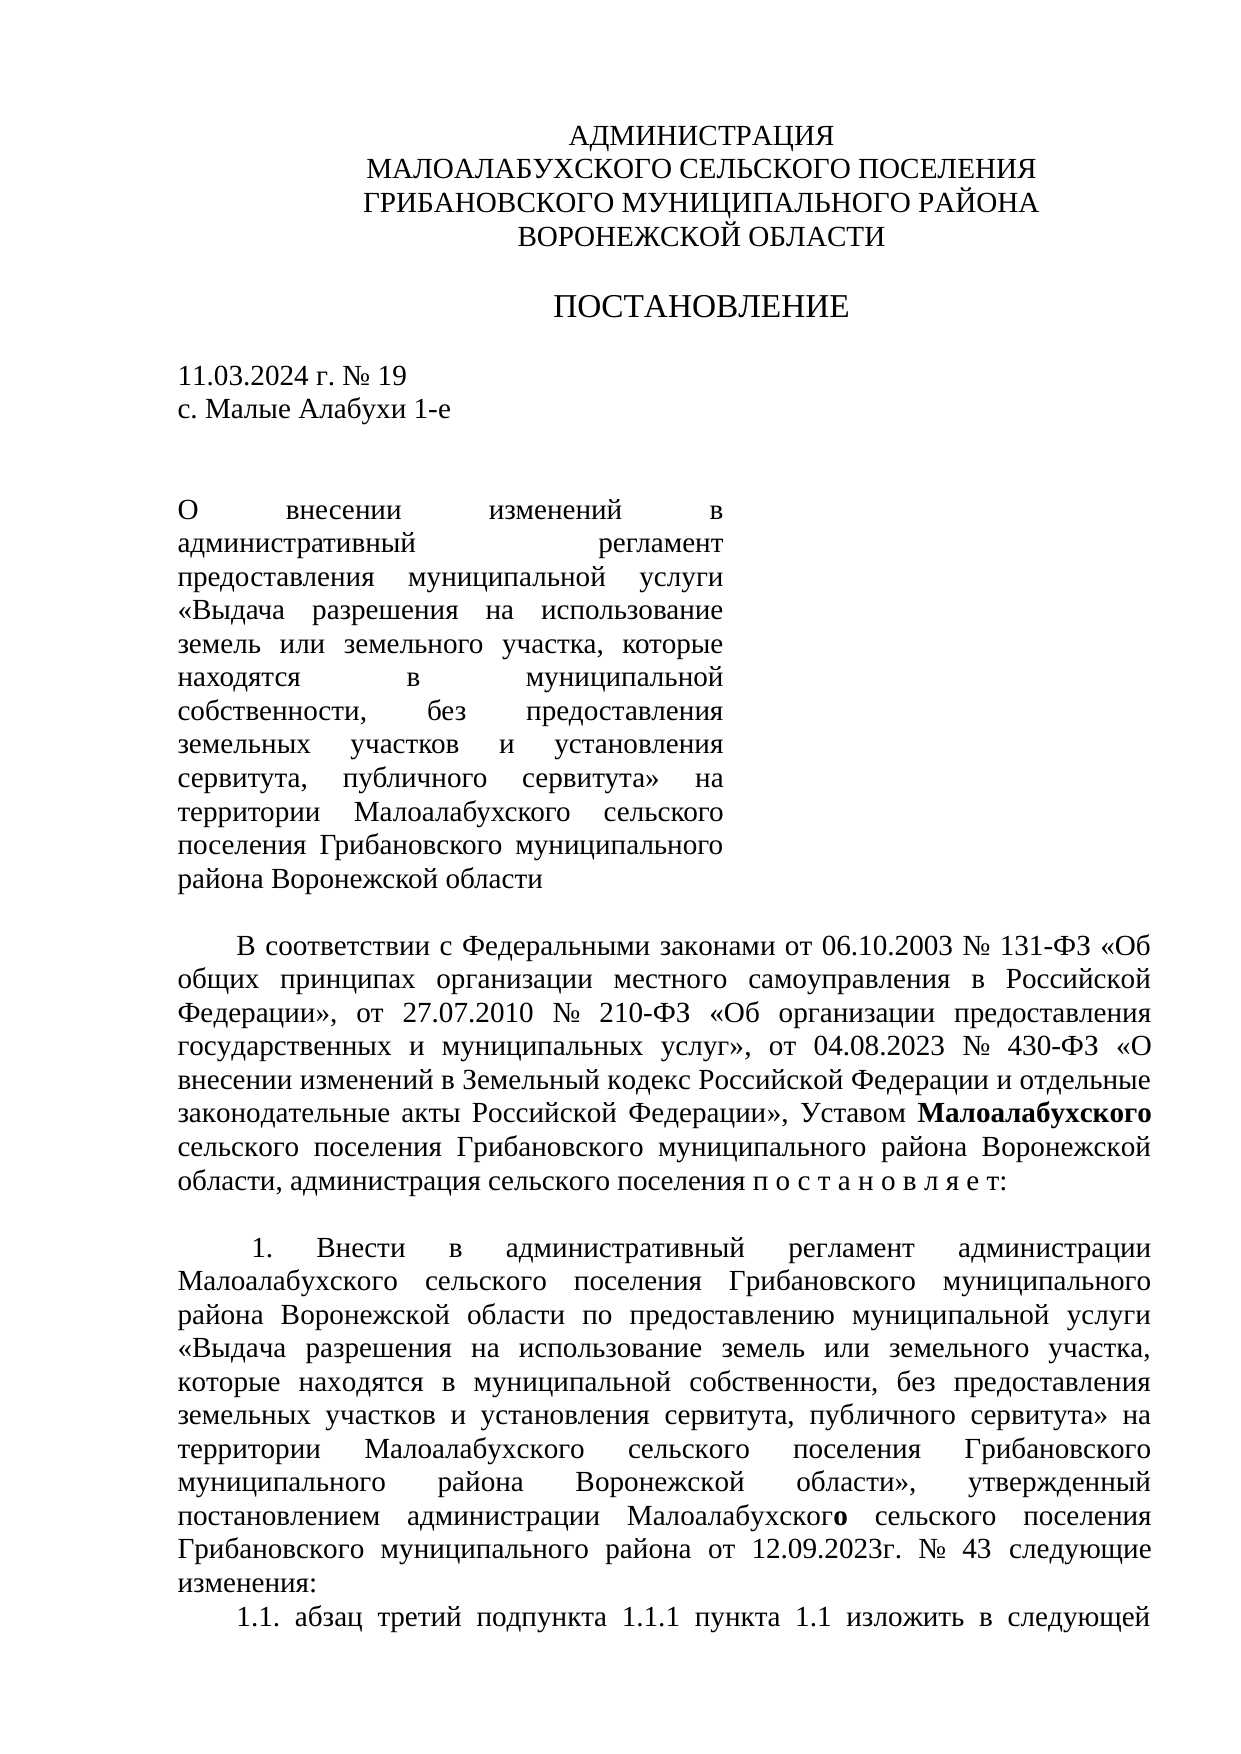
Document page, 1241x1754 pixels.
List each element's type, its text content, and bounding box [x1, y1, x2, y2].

text В соответствии с Федеральными законами от 06.10.2003 № 131-ФЗ «Об общих принципах организации местного самоуправления в Российской Федерации», от 27.07.2010 № 210-ФЗ «Об организации предоставления государственных и муниципальных услуг», от 04.08.2023 № 430-ФЗ «О внесении изменений в Земельный кодекс Российской Федерации и отдельные законодательные акты Российской Федерации», Уставом Малоалабухского сельского поселения Грибановского муниципального района Воронежской области, администрация сельского поселения п о с т а н о в л я е т: [177, 928, 1152, 1196]
text АДМИНИСТРАЦИЯ [177, 118, 1152, 152]
text МАЛОАЛАБУХСКОГО СЕЛЬСКОГО ПОСЕЛЕНИЯ [177, 152, 1152, 185]
title О внесении изменений в административный регламент предоставления муниципальной услуги «Выдача разрешения на использование земель или земельного участка, которые находятся в муниципальной собственности, без предоставления земельных участков и установления сервитута, публичного сервитута» на территории Малоалабухского сельского поселения Грибановского муниципального района Воронежской области [177, 492, 723, 894]
text ВОРОНЕЖСКОЙ ОБЛАСТИ [177, 219, 1152, 252]
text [177, 1599, 1152, 1632]
text 11.03.2024 г. № 19 [177, 358, 1152, 391]
text с. Малые Алабухи 1-е [177, 391, 1152, 425]
text 1. Внести в административный регламент администрации Малоалабухского сельского поселения Грибановского муниципального района Воронежской области по предоставлению муниципальной услуги «Выдача разрешения на использование земель или земельного участка, которые находятся в муниципальной собственности, без предоставления земельных участков и установления сервитута, публичного сервитута» на территории Малоалабухского сельского поселения Грибановского муниципального района Воронежской области», утвержденный постановлением администрации Малоалабухского сельского поселения Грибановского муниципального района от 12.09.2023г. № 43 следующие изменения: [177, 1230, 1152, 1599]
text ПОСТАНОВЛЕНИЕ [177, 286, 1152, 324]
text ГРИБАНОВСКОГО МУНИЦИПАЛЬНОГО РАЙОНА [177, 185, 1152, 219]
